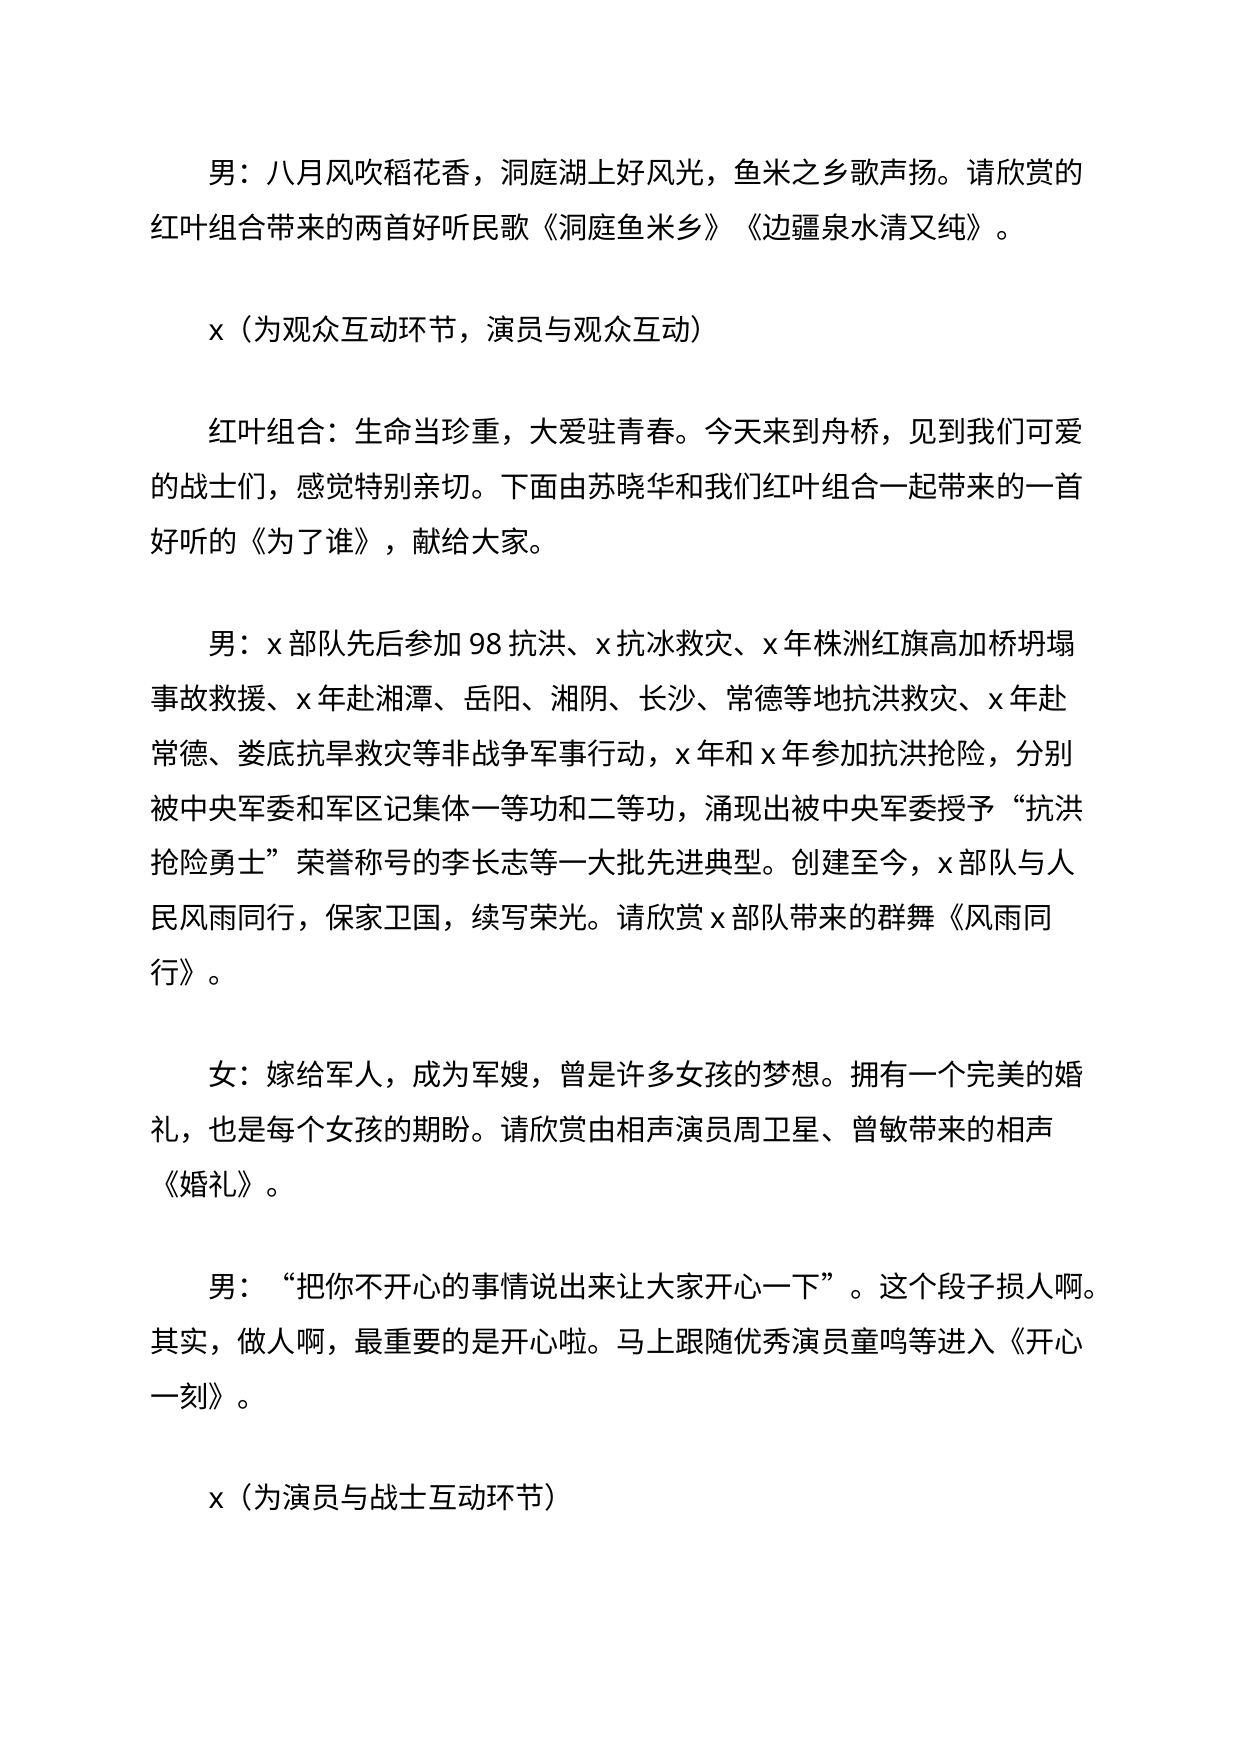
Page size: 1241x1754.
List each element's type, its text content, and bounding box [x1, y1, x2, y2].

text 红叶组合：生命当珍重，大爱驻青春。今天来到舟桥，见到我们可爱的战士们，感觉特别亲切。下面由苏晓华和我们红叶组合一起带来的一首好听的《为了谁》，献给大家。 [150, 409, 1090, 561]
text 男：“把你不开心的事情说出来让大家开心一下”。这个段子损人啊。其实，做人啊，最重要的是开心啦。马上跟随优秀演员童鸣等进入《开心一刻》。 [150, 1263, 1090, 1416]
text x（为观众互动环节，演员与观众互动） [150, 307, 1090, 349]
text 女：嫁给军人，成为军嫂，曾是许多女孩的梦想。拥有一个完美的婚礼，也是每个女孩的期盼。请欣赏由相声演员周卫星、曾敏带来的相声《婚礼》。 [150, 1052, 1090, 1204]
text 男：x部队先后参加98抗洪、x抗冰救灾、x年株洲红旗高加桥坍塌事故救援、x年赴湘潭、岳阳、湘阴、长沙、常德等地抗洪救灾、x年赴常德、娄底抗旱救灾等非战争军事行动，x年和x年参加抗洪抢险，分别被中央军委和军区记集体一等功和二等功，涌现出被中央军委授予“抗洪抢险勇士”荣誉称号的李长志等一大批先进典型。创建至今，x部队与人民风雨同行，保家卫国，续写荣光。请欣赏x部队带来的群舞《风雨同行》。 [150, 620, 1090, 992]
text 男：八月风吹稻花香，洞庭湖上好风光，鱼米之乡歌声扬。请欣赏的红叶组合带来的两首好听民歌《洞庭鱼米乡》《边疆泉水清又纯》。 [150, 150, 1090, 247]
text x（为演员与战士互动环节） [150, 1475, 1090, 1517]
